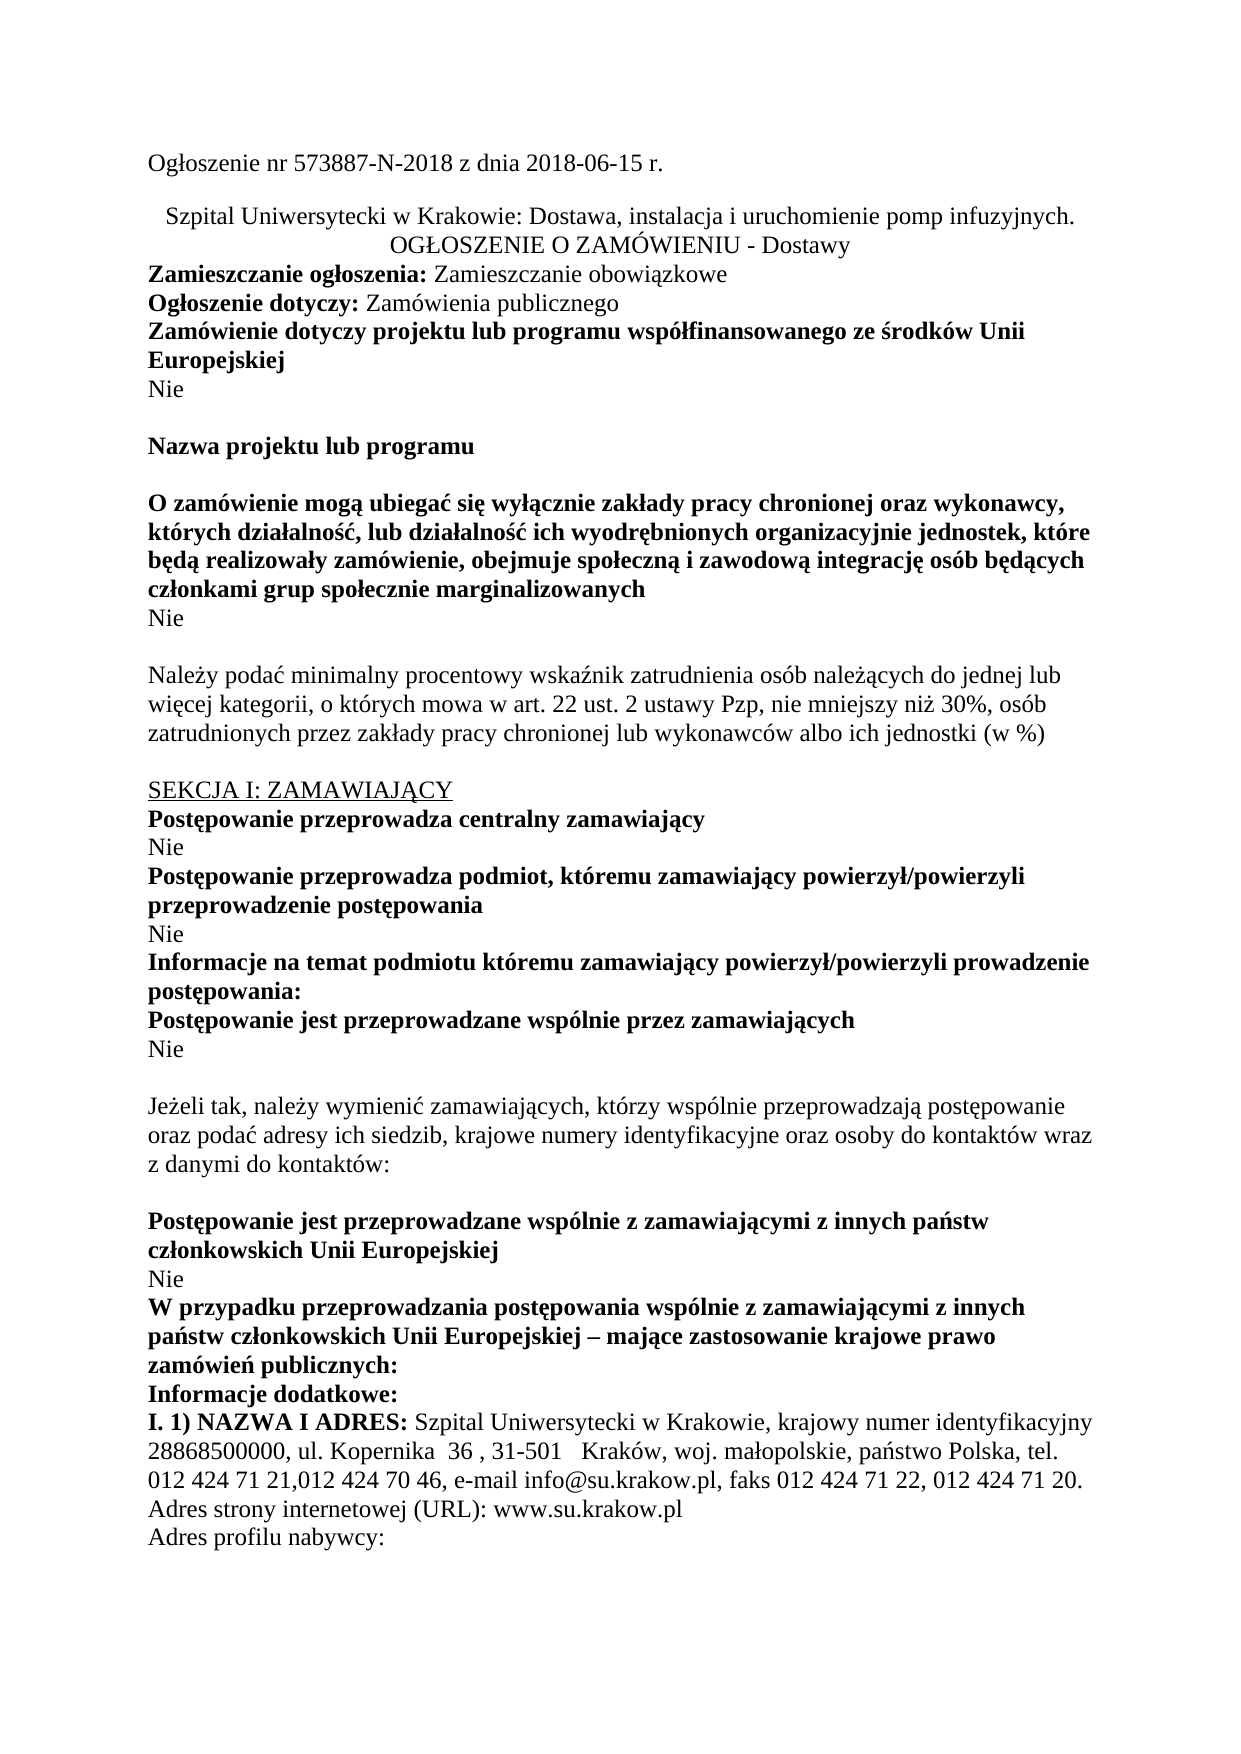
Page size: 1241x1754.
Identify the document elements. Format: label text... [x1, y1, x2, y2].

text Nie [148, 1264, 1093, 1292]
text Należy podać minimalny procentowy wskaźnik zatrudnienia osób należących do jednej lub więcej kategorii, o których mowa w art. 22 ust. 2 ustawy Pzp, nie mniejszy niż 30%, osób zatrudnionych przez zakłady pracy chronionej lub wykonawców albo ich jednostki (w %) [148, 632, 1093, 775]
text Nie [148, 919, 1093, 947]
text Informacje na temat podmiotu któremu zamawiający powierzył/powierzyli prowadzenie postępowania: Postępowanie jest przeprowadzane wspólnie przez zamawiających [148, 947, 1093, 1034]
text Nie [148, 603, 1093, 632]
text W przypadku przeprowadzania postępowania wspólnie z zamawiającymi z innych państw członkowskich Unii Europejskiej – mające zastosowanie krajowe prawo zamówień publicznych: Informacje dodatkowe: [148, 1292, 1093, 1407]
text Nazwa projektu lub programu [148, 403, 1093, 488]
text Postępowanie przeprowadza centralny zamawiający [148, 804, 1093, 832]
text O zamówienie mogą ubiegać się wyłącznie zakłady pracy chronionej oraz wykonawcy, których działalność, lub działalność ich wyodrębnionych organizacyjnie jednostek, które będą realizowały zamówienie, obejmuje społeczną i zawodową integrację osób będących członkami grup społecznie marginalizowanych [148, 488, 1093, 603]
text Nie [148, 832, 1093, 861]
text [148, 1407, 1093, 1551]
text SEKCJA I: ZAMAWIAJĄCY [148, 775, 1093, 804]
text Ogłoszenie dotyczy: Zamówienia publicznego [148, 288, 1093, 316]
text Nie [148, 1034, 1093, 1062]
text Ogłoszenie nr 573887-N-2018 z dnia 2018-06-15 r. [148, 148, 1093, 176]
text Jeżeli tak, należy wymienić zamawiających, którzy wspólnie przeprowadzają postępowanie oraz podać adresy ich siedzib, krajowe numery identyfikacyjne oraz osoby do kontaktów wraz z danymi do kontaktów: Postępowanie jest przeprowadzane wspólnie z zamawiającymi z innych państw członkowskich Unii Europejskiej [148, 1062, 1093, 1264]
text Postępowanie przeprowadza podmiot, któremu zamawiający powierzył/powierzyli przeprowadzenie postępowania [148, 861, 1093, 919]
text Zamówienie dotyczy projektu lub programu współfinansowanego ze środków Unii Europejskiej [148, 316, 1093, 374]
text Szpital Uniwersytecki w Krakowie: Dostawa, instalacja i uruchomienie pomp infuzyjnych. OGŁOSZENIE O ZAMÓWIENIU - Dostawy [148, 201, 1093, 259]
text Nie [148, 374, 1093, 403]
text Zamieszczanie ogłoszenia: Zamieszczanie obowiązkowe [148, 259, 1093, 288]
